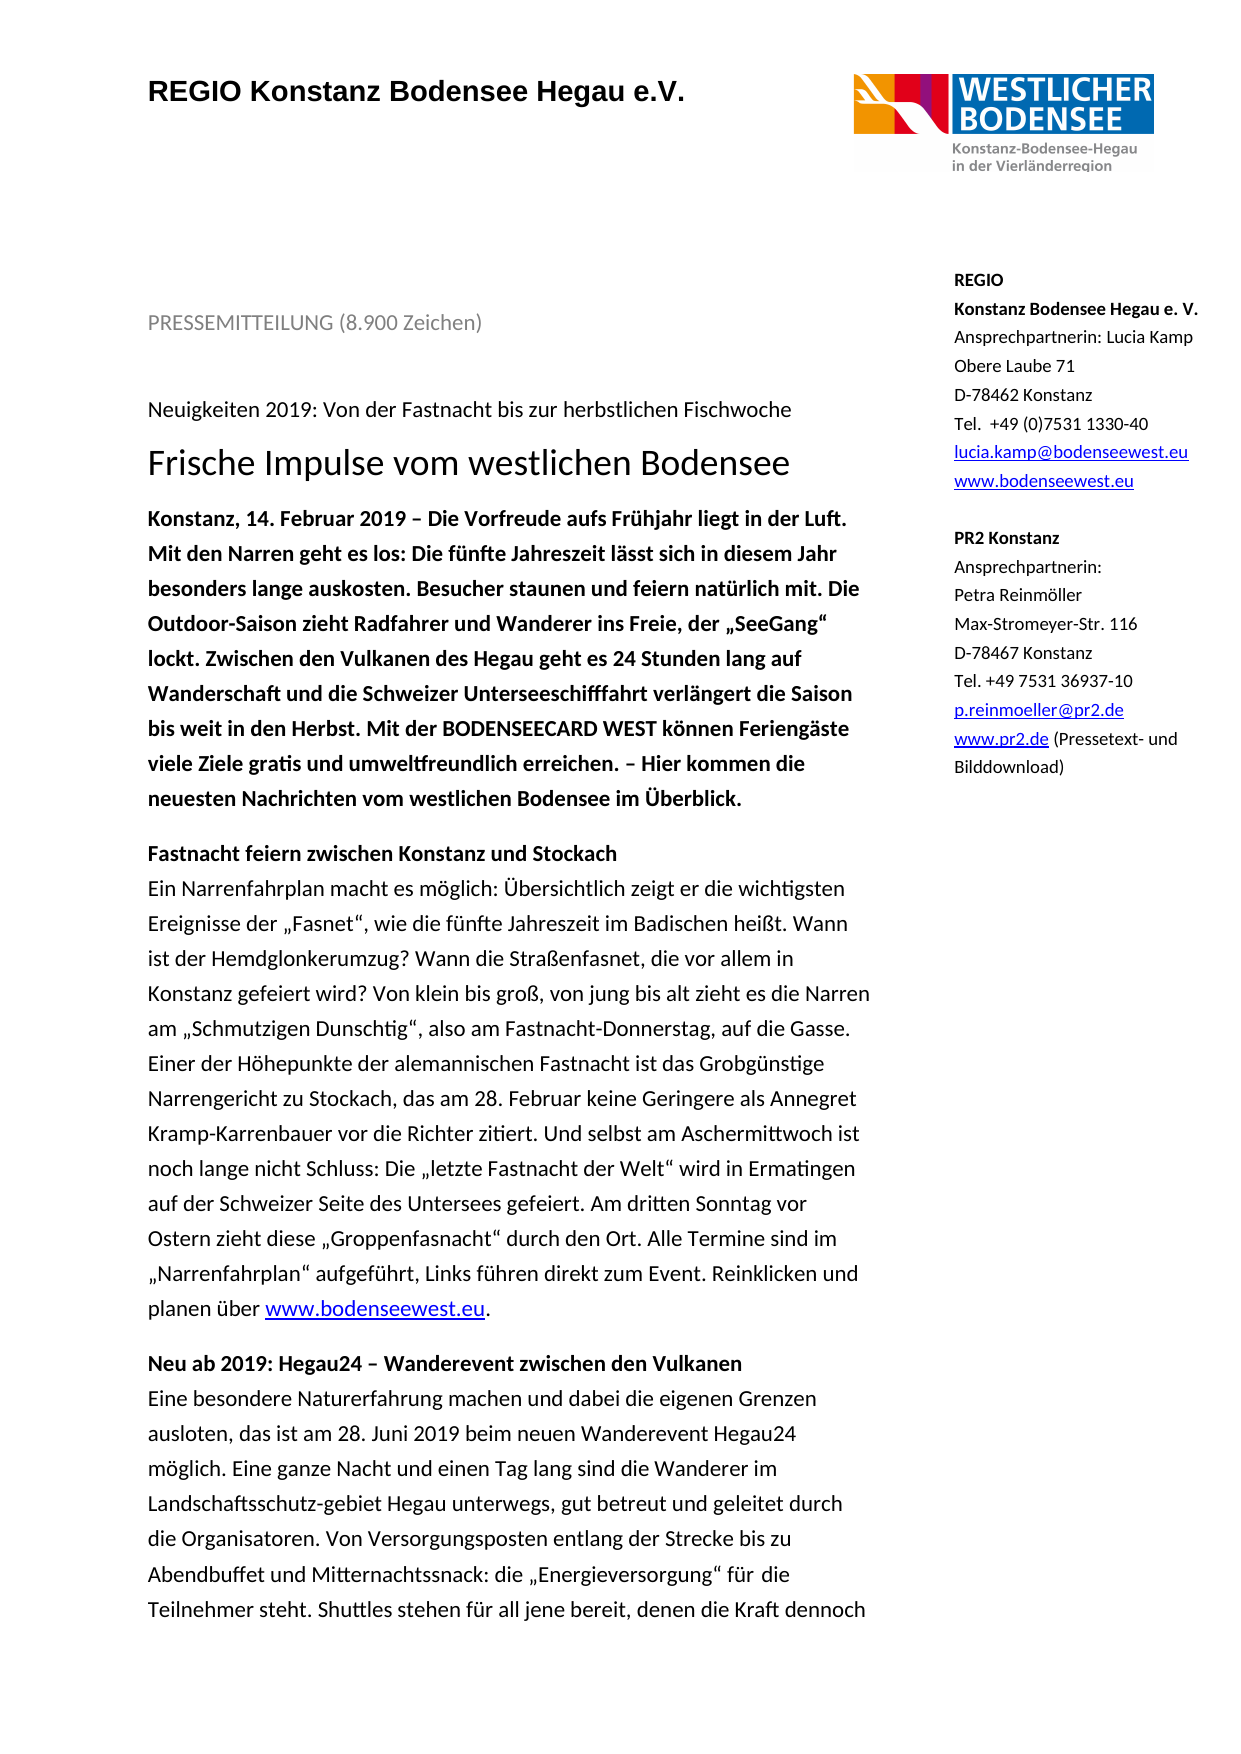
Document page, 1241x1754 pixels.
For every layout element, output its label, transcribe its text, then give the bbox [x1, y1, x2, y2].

picture [853, 74, 1154, 172]
text PRESSEMITTEILUNG (8.900 Zeichen) [148, 308, 901, 337]
text Fastnacht feiern zwischen Konstanz und Stockach Ein Narrenfahrplan macht es möglich: Übersichtlich zeigt er die wichtigsten Ereignisse der „Fasnet“, wie die fünfte Jahreszeit im Badischen heißt. Wann ist der Hemdglonkerumzug? Wann die Straßenfasnet, die vor allem in Konstanz gefeiert wird? Von klein bis groß, von jung bis alt zieht es die Narren am „Schmutzigen Dunschtig“, also am Fastnacht-Donnerstag, auf die Gasse. Einer der Höhepunkte der alemannischen Fastnacht ist das Grobgünstige Narrengericht zu Stockach, das am 28. Februar keine Geringere als Annegret Kramp-Karrenbauer vor die Richter zitiert. Und selbst am Aschermittwoch ist noch lange nicht Schluss: Die „letzte Fastnacht der Welt“ wird in Ermatingen auf der Schweizer Seite des Untersees gefeiert. Am dritten Sonntag vor Ostern zieht diese „Groppenfasnacht“ durch den Ort. Alle Termine sind im „Narrenfahrplan“ aufgeführt, Links führen direkt zum Event. Reinklicken und planen über www.bodenseewest.eu. [148, 839, 871, 1322]
text Neuigkeiten 2019: Von der Fastnacht bis zur herbstlichen Fischwoche [148, 395, 901, 423]
text Konstanz, 14. Februar 2019 – Die Vorfreude aufs Frühjahr liegt in der Luft. Mit den Narren geht es los: Die fünfte Jahreszeit lässt sich in diesem Jahr besonders lange auskosten. Besucher staunen und feiern natürlich mit. Die Outdoor-Saison zieht Radfahrer und Wanderer ins Freie, der „SeeGang“ lockt. Zwischen den Vulkanen des Hegau geht es 24 Stunden lang auf Wanderschaft und die Schweizer Unterseeschifffahrt verlängert die Saison bis weit in den Herbst. Mit der BODENSEECARD WEST können Feriengäste viele Ziele gratis und umweltfreundlich erreichen. – Hier kommen die neuesten Nachrichten vom westlichen Bodensee im Überblick. [148, 504, 871, 812]
text Frische Impulse vom westlichen Bodensee [148, 438, 901, 484]
